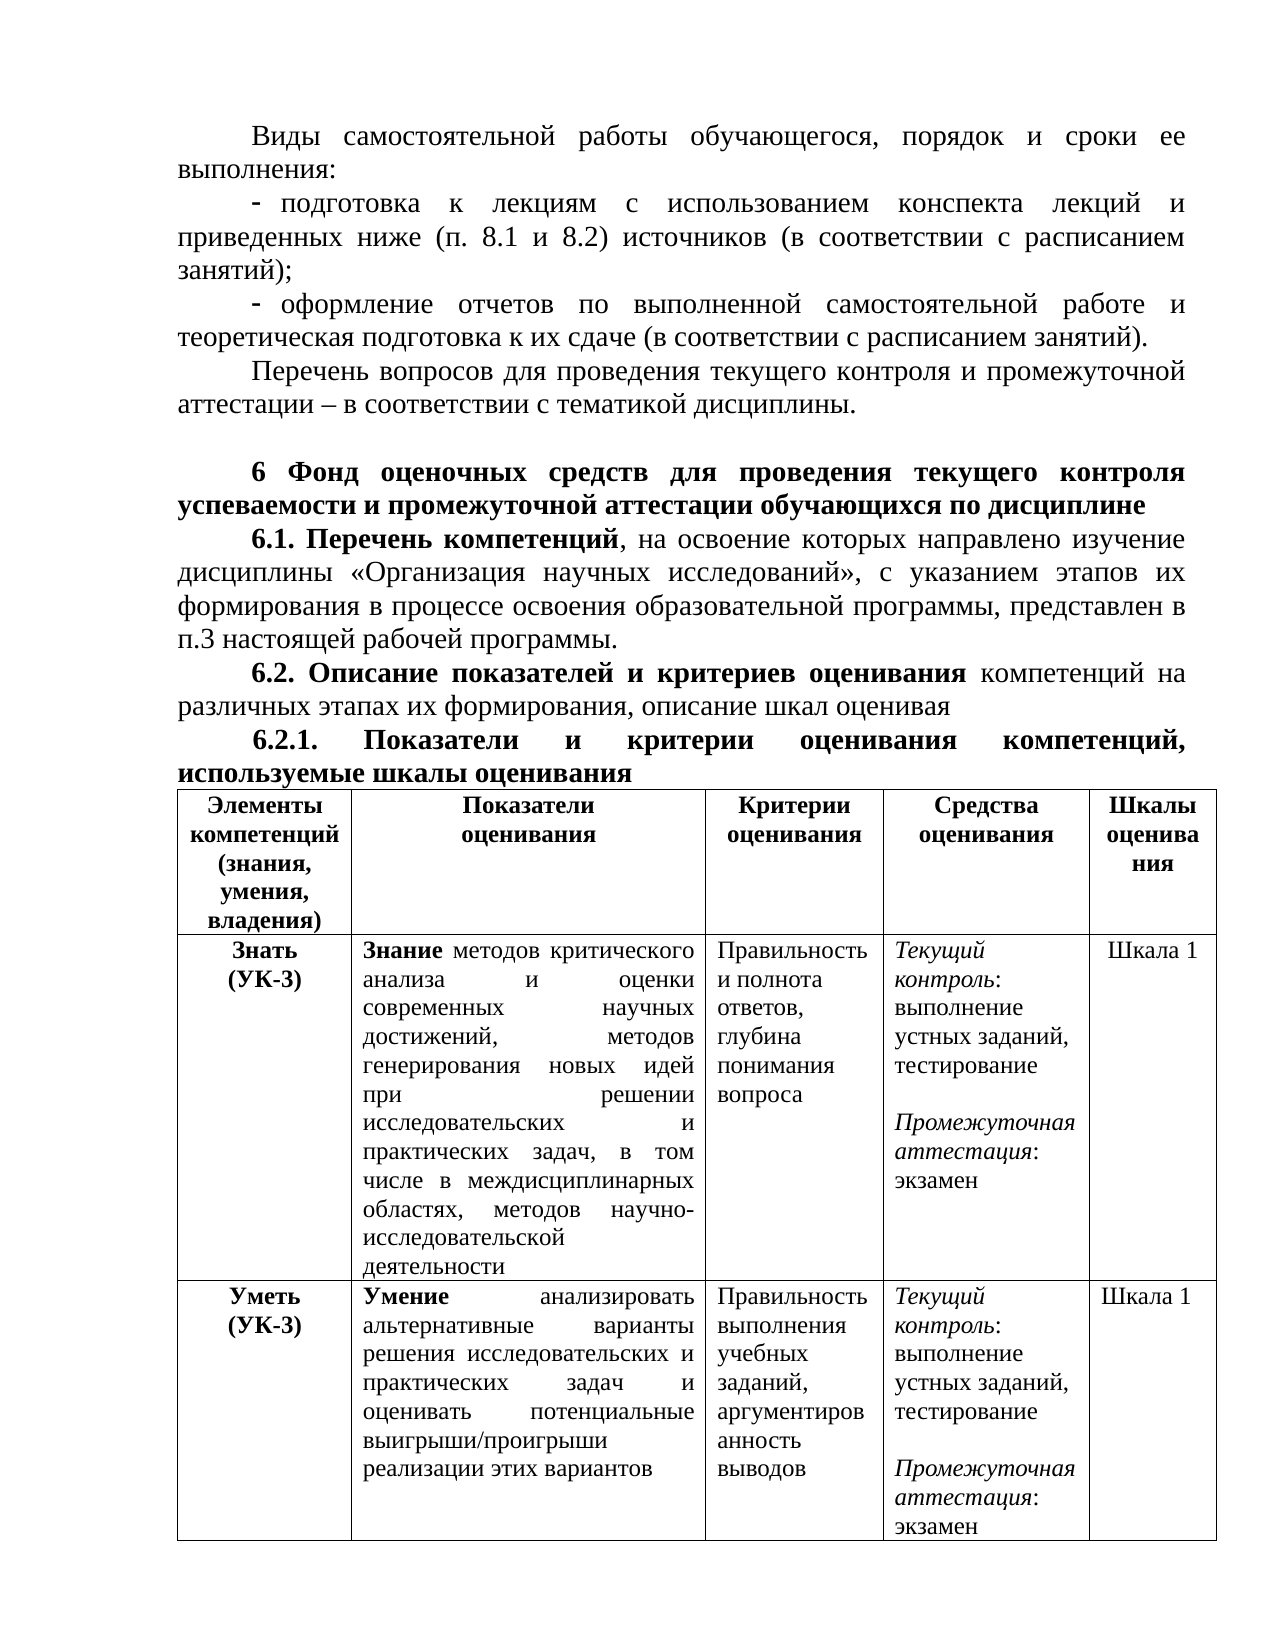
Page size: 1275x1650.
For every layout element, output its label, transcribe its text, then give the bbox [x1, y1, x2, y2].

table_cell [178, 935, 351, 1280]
text 6.2. Описание показателей и критериев оценивания компетенций на различных этапах их формирования, описание шкал оценивая [177, 655, 1186, 722]
list подготовка к лекциям с использованием конспекта лекций и приведенных ниже (п. 8.1 и 8.2) источников (в соответствии с расписанием занятий); [177, 185, 1186, 286]
text 6.2.1. Показатели и критерии оценивания компетенций, используемые шкалы оценивания [177, 722, 1186, 789]
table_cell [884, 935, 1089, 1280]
list оформление отчетов по выполненной самостоятельной работе и теоретическая подготовка к их сдаче (в соответствии с расписанием занятий). [177, 286, 1186, 353]
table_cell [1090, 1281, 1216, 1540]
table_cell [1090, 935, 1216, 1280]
text Перечень вопросов для проведения текущего контроля и промежуточной аттестации – в соответствии с тематикой дисциплины. [177, 353, 1186, 420]
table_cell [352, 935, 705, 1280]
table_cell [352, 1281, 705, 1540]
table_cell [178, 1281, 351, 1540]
text 6 Фонд оценочных средств для проведения текущего контроля успеваемости и промежуточной аттестации обучающихся по дисциплине [177, 454, 1186, 521]
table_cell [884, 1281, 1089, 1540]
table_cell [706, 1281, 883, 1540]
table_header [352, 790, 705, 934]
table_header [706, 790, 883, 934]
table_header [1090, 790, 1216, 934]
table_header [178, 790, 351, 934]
text Виды самостоятельной работы обучающегося, порядок и сроки ее выполнения: [177, 118, 1186, 185]
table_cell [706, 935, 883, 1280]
text 6.1. Перечень компетенций, на освоение которых направлено изучение дисциплины «Организация научных исследований», с указанием этапов их формирования в процессе освоения образовательной программы, представлен в п.3 настоящей рабочей программы. [177, 521, 1186, 655]
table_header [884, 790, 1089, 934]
